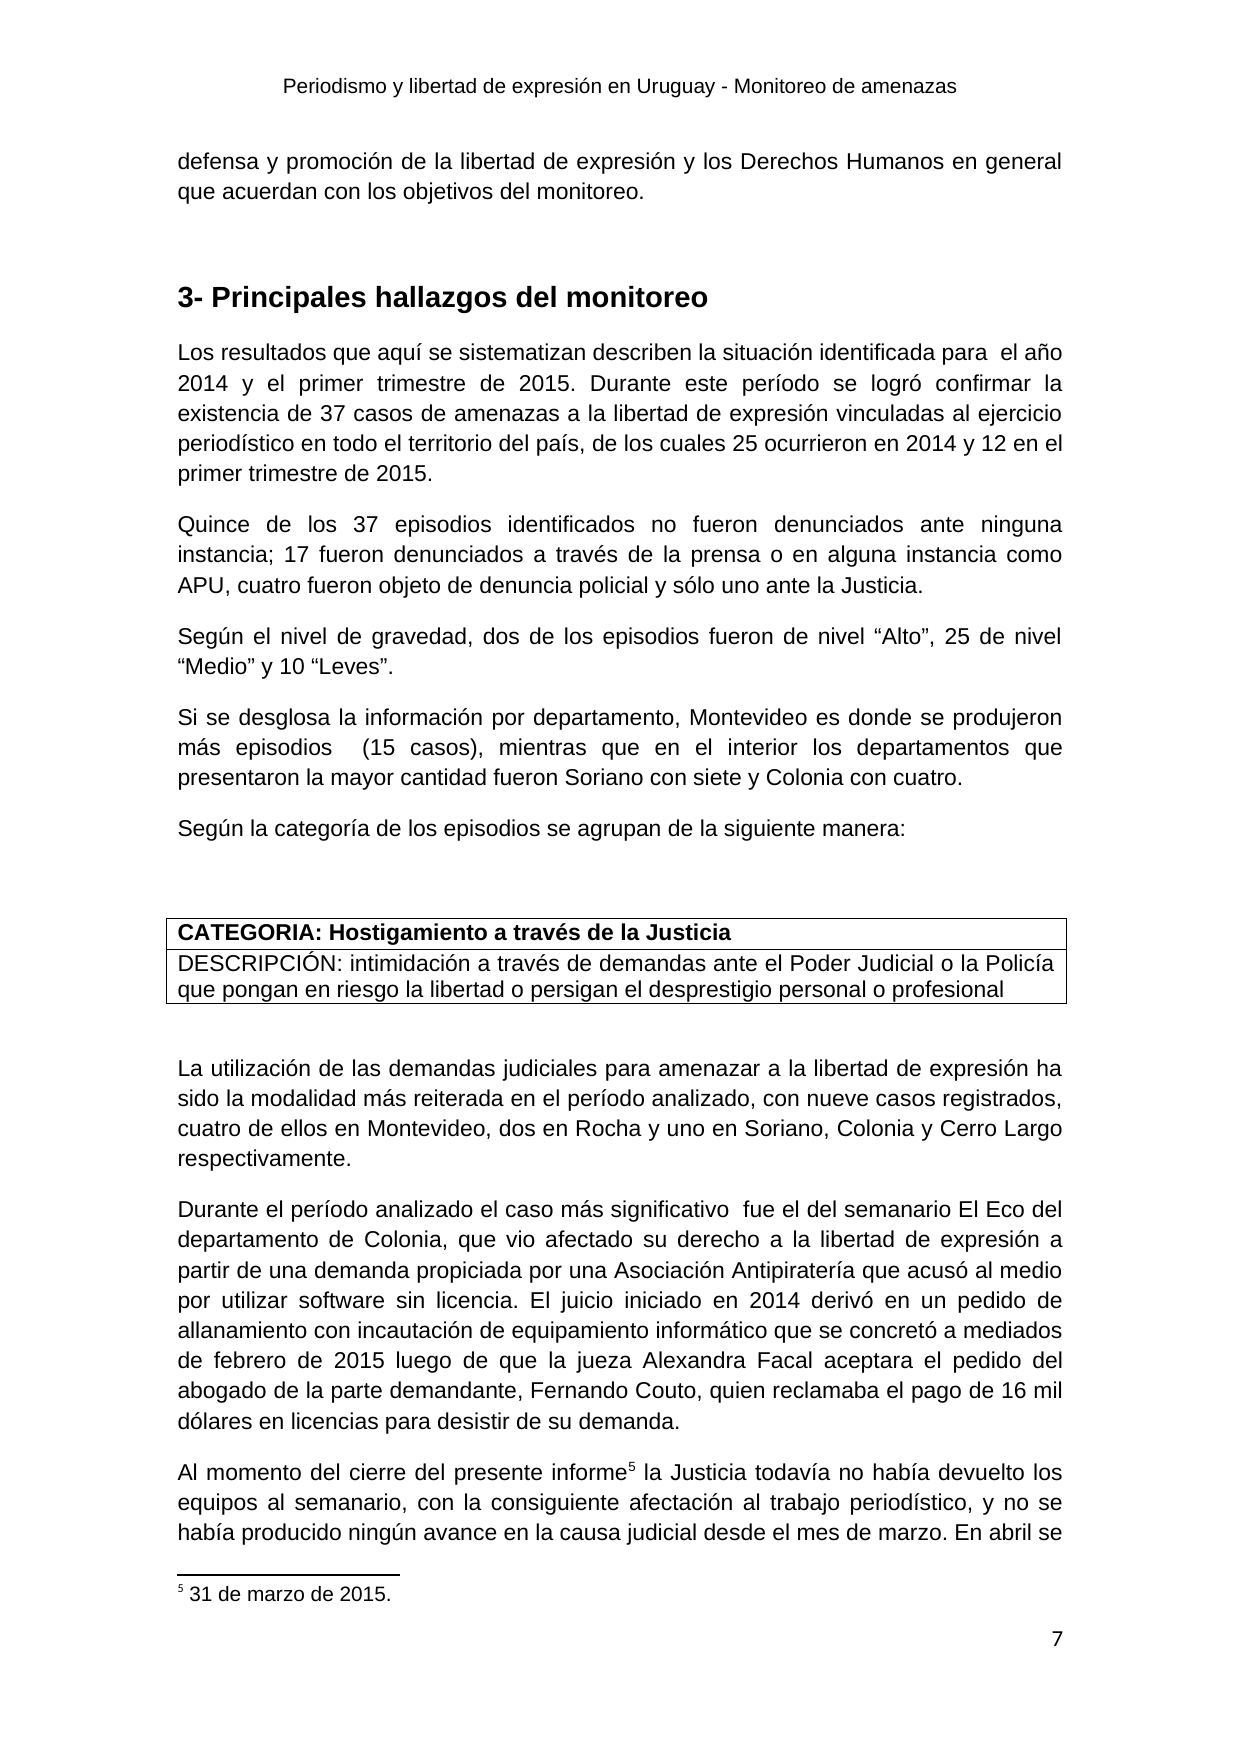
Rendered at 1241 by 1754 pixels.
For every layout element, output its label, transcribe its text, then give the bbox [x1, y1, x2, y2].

text Los resultados que aquí se sistematizan describen la situación identificada para el año 2014 y el primer trimestre de 2015. Durante este período se logró confirmar la existencia de 37 casos de amenazas a la libertad de expresión vinculadas al ejercicio periodístico en todo el territorio del país, de los cuales 25 ocurrieron en 2014 y 12 en el primer trimestre de 2015. [177, 339, 1063, 486]
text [177, 148, 1063, 204]
table_cell DESCRIPCIÓN: intimidación a través de demandas ante el Poder Judicial o la Policía que pongan en riesgo la libertad o persigan el desprestigio personal o profesional [167, 950, 1066, 1002]
text La utilización de las demandas judiciales para amenazar a la libertad de expresión ha sido la modalidad más reiterada en el período analizado, con nueve casos registrados, cuatro de ellos en Montevideo, dos en Rocha y uno en Soriano, Colonia y Cerro Largo respectivamente. [177, 1054, 1063, 1171]
text Quince de los 37 episodios identificados no fueron denunciados ante ninguna instancia; 17 fueron denunciados a través de la prensa o en alguna instancia como APU, cuatro fueron objeto de denuncia policial y sólo uno ante la Justicia. [177, 511, 1063, 598]
table_header CATEGORIA: Hostigamiento a través de la Justicia [167, 919, 1066, 949]
text 3- Principales hallazgos del monitoreo [177, 280, 1063, 313]
text Según la categoría de los episodios se agrupan de la siguiente manera: [177, 815, 1063, 842]
text Durante el período analizado el caso más significativo fue el del semanario El Eco del departamento de Colonia, que vio afectado su derecho a la libertad de expresión a partir de una demanda propiciada por una Asociación Antipiratería que acusó al medio por utilizar software sin licencia. El juicio iniciado en 2014 derivó en un pedido de allanamiento con incautación de equipamiento informático que se concretó a mediados de febrero de 2015 luego de que la jueza Alexandra Facal aceptara el pedido del abogado de la parte demandante, Fernando Couto, quien reclamaba el pago de 16 mil dólares en licencias para desistir de su demanda. [177, 1196, 1063, 1434]
text Si se desglosa la información por departamento, Montevideo es donde se produjeron más episodios (15 casos), mientras que en el interior los departamentos que presentaron la mayor cantidad fueron Soriano con siete y Colonia con cuatro. [177, 704, 1063, 791]
text Según el nivel de gravedad, dos de los episodios fueron de nivel “Alto”, 25 de nivel “Medio” y 10 “Leves”. [177, 623, 1063, 679]
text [177, 1459, 1063, 1545]
